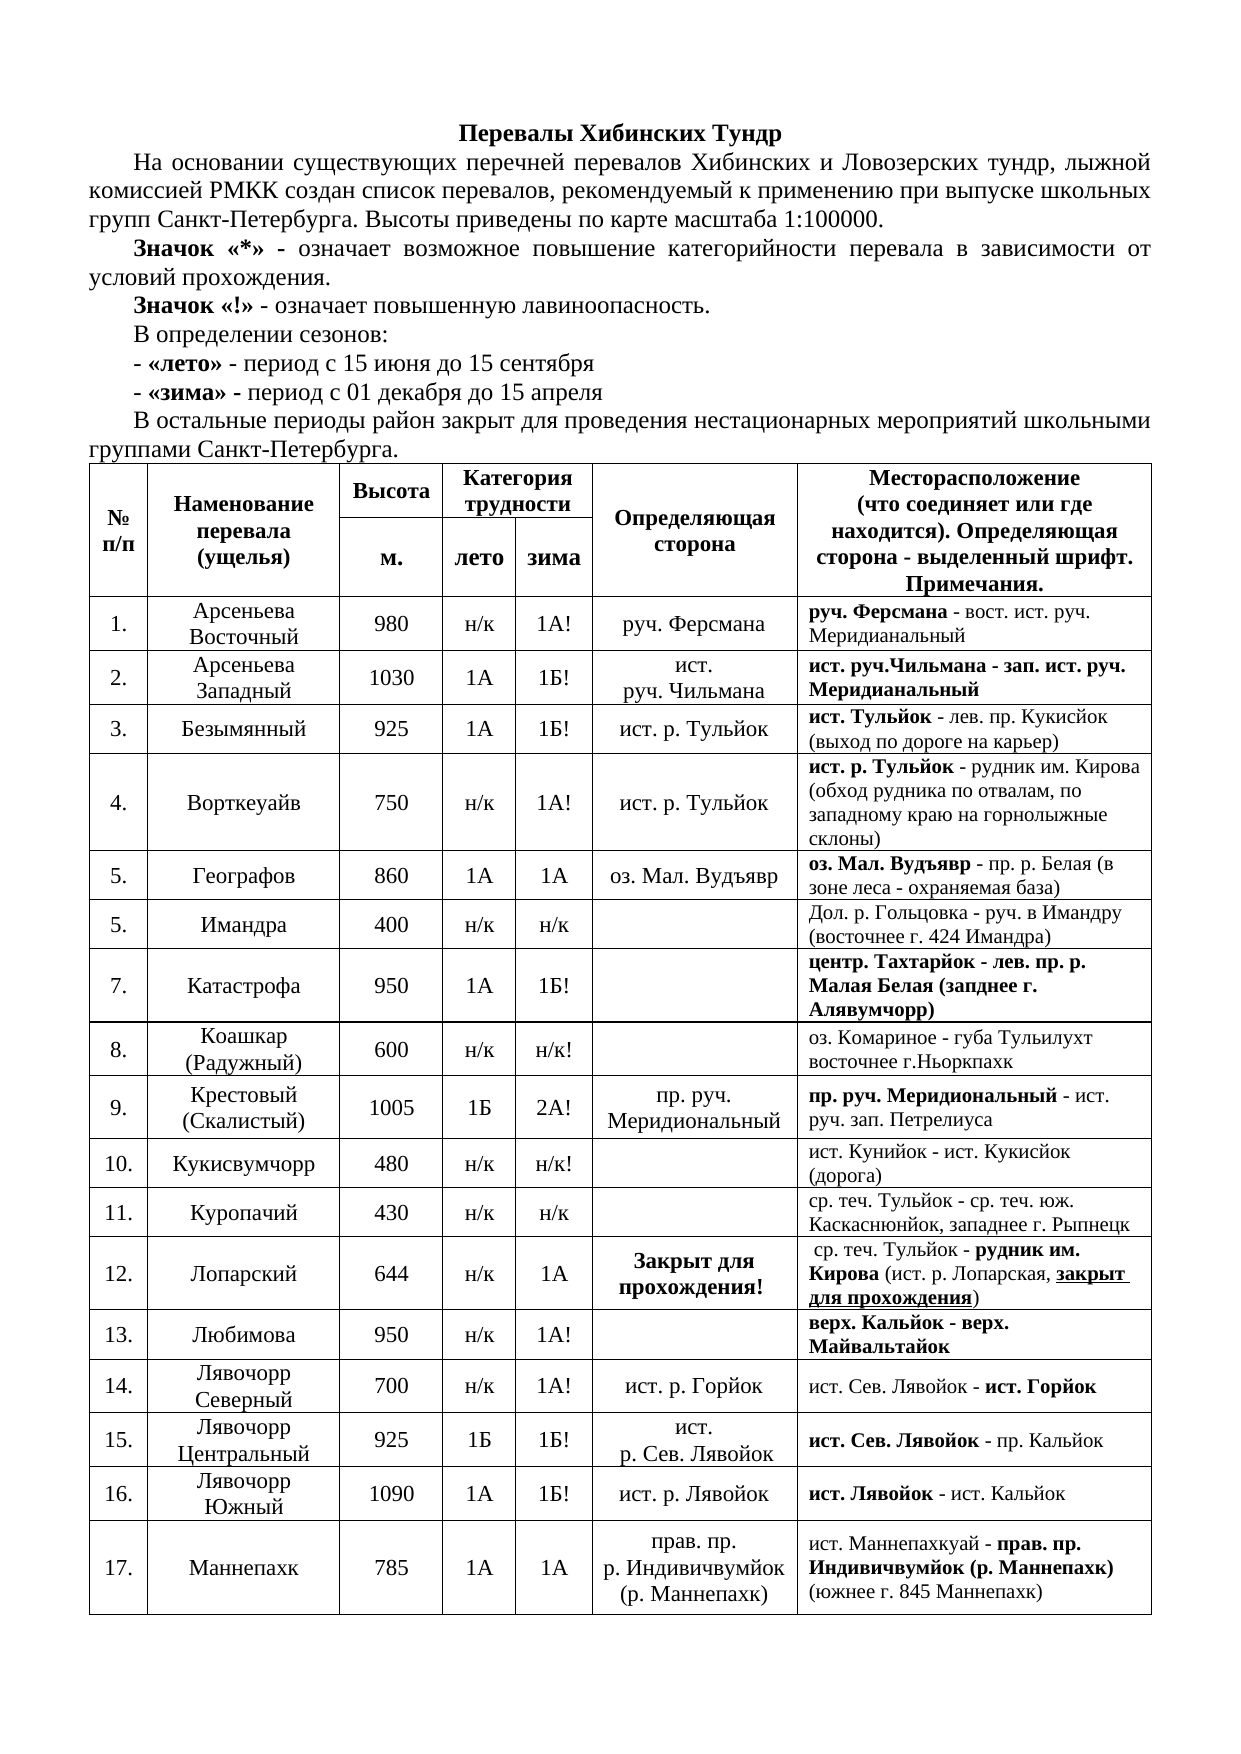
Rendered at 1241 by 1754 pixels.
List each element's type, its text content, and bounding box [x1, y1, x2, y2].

table_header Категория трудности [443, 464, 592, 517]
table_cell Географов [148, 851, 339, 899]
table_cell н/к [443, 1310, 515, 1358]
table_cell Дол. р. Гольцовка - руч. в Имандру (восточнее г. 424 Имандра) [798, 900, 1151, 948]
table_cell н/к [516, 1188, 592, 1236]
table_cell ист. р. Тульйок [593, 705, 797, 753]
table_header № п/п [90, 464, 147, 596]
table_cell 1030 [340, 651, 442, 703]
table_cell ср. теч. Тульйок - рудник им. Кирова (ист. р. Лопарская, закрыт для прохождения) [798, 1237, 1151, 1309]
table_cell 9. [90, 1076, 147, 1138]
table_cell н/к [443, 1237, 515, 1309]
table_cell 7. [90, 949, 147, 1021]
text В остальные периоды район закрыт для проведения нестационарных мероприятий школьными группами Санкт-Петербурга. [89, 406, 1152, 463]
table_cell пр. руч. Меридиональный - ист. руч. зап. Петрелиуса [798, 1076, 1151, 1138]
table_cell 8. [90, 1023, 147, 1075]
table_cell 10. [90, 1139, 147, 1187]
table_cell 16. [90, 1467, 147, 1520]
table_cell 5. [90, 851, 147, 899]
table_cell 1А! [516, 597, 592, 650]
table_cell ист. Тульйок - лев. пр. Кукисйок (выход по дороге на карьер) [798, 705, 1151, 753]
table_cell 12. [90, 1237, 147, 1309]
table_cell 430 [340, 1188, 442, 1236]
table_cell 11. [90, 1188, 147, 1236]
table_cell 2. [90, 651, 147, 703]
table_cell [593, 1188, 797, 1236]
table_cell центр. Тахтарйок - лев. пр. р. Малая Белая (запднее г. Алявумчорр) [798, 949, 1151, 1021]
table_cell Лопарский [148, 1237, 339, 1309]
table_cell 1Б [443, 1413, 515, 1466]
table_cell 925 [340, 705, 442, 753]
table_header Наменование перевала (ущелья) [148, 464, 339, 596]
table_cell 700 [340, 1360, 442, 1412]
table_cell 785 [340, 1521, 442, 1613]
table_cell Имандра [148, 900, 339, 948]
table_cell оз. Комариное - губа Тульилухт восточнее г.Ньоркпахк [798, 1023, 1151, 1075]
table_cell 950 [340, 1310, 442, 1358]
table_cell 1А [443, 851, 515, 899]
table_cell 400 [340, 900, 442, 948]
table_cell 1А! [516, 754, 592, 850]
table_cell 4. [90, 754, 147, 850]
table_cell оз. Мал. Вудъявр [593, 851, 797, 899]
table_cell ист. Сев. Лявойок - пр. Кальйок [798, 1413, 1151, 1466]
table_cell верх. Кальйок - верх. Майвальтайок [798, 1310, 1151, 1358]
table_cell 1Б! [516, 705, 592, 753]
table_cell 1Б [443, 1076, 515, 1138]
table_cell 950 [340, 949, 442, 1021]
table_cell 980 [340, 597, 442, 650]
table_cell н/к [443, 597, 515, 650]
table_cell Куропачий [148, 1188, 339, 1236]
table_cell н/к [443, 1188, 515, 1236]
table_cell ист. Маннепахкуай - прав. пр. Индивичвумйок (р. Маннепахк) (южнее г. 845 Маннепахк) [798, 1521, 1151, 1613]
table_cell 1А [443, 1467, 515, 1520]
table_cell 1А [516, 1237, 592, 1309]
table_cell ист. Кунийок - ист. Кукисйок (дорога) [798, 1139, 1151, 1187]
text В определении сезонов: [89, 319, 1152, 348]
table_cell Лявочорр Северный [148, 1360, 339, 1412]
table_cell 2А! [516, 1076, 592, 1138]
table_cell н/к [443, 1360, 515, 1412]
table_cell Арсеньева Восточный [148, 597, 339, 650]
table_cell 480 [340, 1139, 442, 1187]
table_cell 1Б! [516, 1467, 592, 1520]
table_cell ист. руч. Чильмана [593, 651, 797, 703]
table_header Высота [340, 464, 442, 517]
table_cell [593, 900, 797, 948]
table_cell лето [443, 518, 515, 596]
text Значок «*» - означает возможное повышение категорийности перевала в зависимости от условий прохождения. [89, 233, 1152, 291]
table_cell ист. р. Тульйок - рудник им. Кирова (обход рудника по отвалам, по западному краю на горнолыжные склоны) [798, 754, 1151, 850]
text - «зима» - период с 01 декабря до 15 апреля [89, 377, 1152, 406]
table_cell [593, 1310, 797, 1358]
table_cell 17. [90, 1521, 147, 1613]
table_cell 1А [443, 949, 515, 1021]
table_cell 925 [340, 1413, 442, 1466]
table_cell 1005 [340, 1076, 442, 1138]
table_cell н/к [443, 1139, 515, 1187]
table_cell 1А! [516, 1360, 592, 1412]
table_cell ист. р. Сев. Лявойок [593, 1413, 797, 1466]
text Значок «!» - означает повышенную лавиноопасность. [89, 291, 1152, 319]
table_cell оз. Мал. Вудъявр - пр. р. Белая (в зоне леса - охраняемая база) [798, 851, 1151, 899]
table_cell Лявочорр Южный [148, 1467, 339, 1520]
table_cell 1А [443, 705, 515, 753]
table_cell ист. р. Тульйок [593, 754, 797, 850]
table_cell 1Б! [516, 1413, 592, 1466]
text На основании существующих перечней перевалов Хибинских и Ловозерских тундр, лыжной комиссией РМКК создан список перевалов, рекомендуемый к применению при выпуске школьных групп Санкт-Петербурга. Высоты приведены по карте масштаба 1:100000. [89, 147, 1152, 233]
table_cell ист. р. Лявойок [593, 1467, 797, 1520]
table_header Месторасположение (что соединяет или где находится). Определяющая сторона - выделенный шрифт. Примечания. [798, 464, 1151, 596]
table_cell 5. [90, 900, 147, 948]
table_cell Безымянный [148, 705, 339, 753]
text Перевалы Хибинских Тундр [89, 118, 1152, 147]
table_cell руч. Ферсмана [593, 597, 797, 650]
table_cell ист. руч.Чильмана - зап. ист. руч. Меридианальный [798, 651, 1151, 703]
table_cell 15. [90, 1413, 147, 1466]
table_cell н/к! [516, 1023, 592, 1075]
table_cell 1Б! [516, 651, 592, 703]
table_cell Маннепахк [148, 1521, 339, 1613]
table_cell 1А [516, 1521, 592, 1613]
table_cell Крестовый (Скалистый) [148, 1076, 339, 1138]
table_cell Катастрофа [148, 949, 339, 1021]
table_cell Коашкар (Радужный) [148, 1023, 339, 1075]
table_cell Ворткеуайв [148, 754, 339, 850]
table_cell Лявочорр Центральный [148, 1413, 339, 1466]
table_cell 1А [443, 1521, 515, 1613]
text - «лето» - период с 15 июня до 15 сентября [89, 348, 1152, 377]
table_cell 1А [516, 851, 592, 899]
table_cell 750 [340, 754, 442, 850]
table_cell ист. р. Горйок [593, 1360, 797, 1412]
table_cell 860 [340, 851, 442, 899]
table_cell Арсеньева Западный [148, 651, 339, 703]
table_cell 644 [340, 1237, 442, 1309]
table_cell м. [340, 518, 442, 596]
table_cell 600 [340, 1023, 442, 1075]
table_cell [593, 1023, 797, 1075]
table_cell н/к [516, 900, 592, 948]
table_cell руч. Ферсмана - вост. ист. руч. Меридианальный [798, 597, 1151, 650]
table_header Определяющая сторона [593, 464, 797, 596]
table_cell 13. [90, 1310, 147, 1358]
table_cell Любимова [148, 1310, 339, 1358]
table_cell н/к [443, 900, 515, 948]
table_cell н/к [443, 754, 515, 850]
table_cell Кукисвумчорр [148, 1139, 339, 1187]
table_cell 14. [90, 1360, 147, 1412]
table_cell ист. Сев. Лявойок - ист. Горйок [798, 1360, 1151, 1412]
table_cell ист. Лявойок - ист. Кальйок [798, 1467, 1151, 1520]
table_cell 1А [443, 651, 515, 703]
table_cell ср. теч. Тульйок - ср. теч. юж. Каскаснюнйок, западнее г. Рыпнецк [798, 1188, 1151, 1236]
table_cell пр. руч. Меридиональный [593, 1076, 797, 1138]
table_cell [593, 1139, 797, 1187]
table_cell н/к [443, 1023, 515, 1075]
table_cell 1. [90, 597, 147, 650]
table_cell Закрыт для прохождения! [593, 1237, 797, 1309]
table_cell 3. [90, 705, 147, 753]
table_cell 1Б! [516, 949, 592, 1021]
table_cell зима [516, 518, 592, 596]
table_cell 1090 [340, 1467, 442, 1520]
table_cell н/к! [516, 1139, 592, 1187]
table_cell [593, 949, 797, 1021]
table_cell 1А! [516, 1310, 592, 1358]
table_cell прав. пр. р. Индивичвумйок (р. Маннепахк) [593, 1521, 797, 1613]
